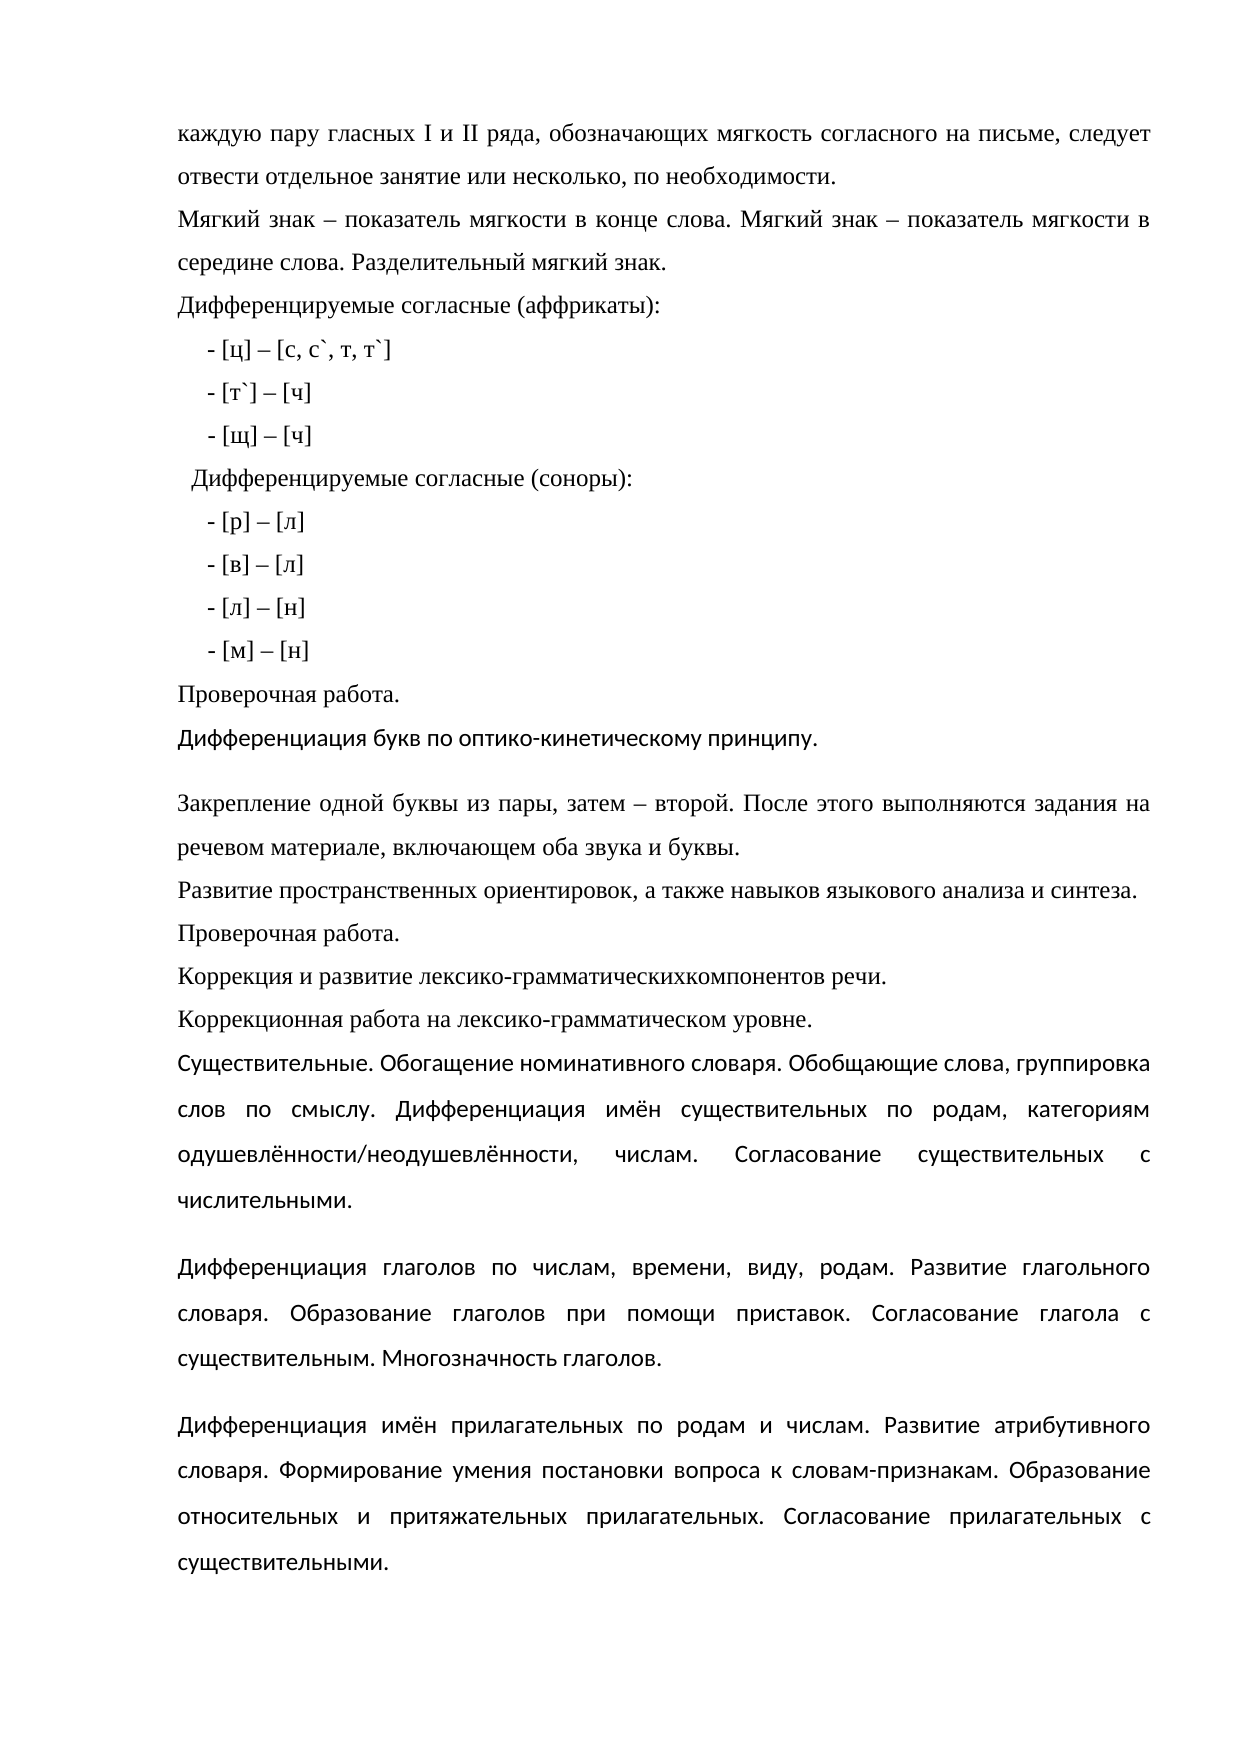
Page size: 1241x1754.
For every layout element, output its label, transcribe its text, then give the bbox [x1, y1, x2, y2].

text Дифференциация букв по оптико-кинетическому принципу. [177, 722, 1152, 752]
text Проверочная работа. [177, 918, 1152, 947]
text Дифференцируемые согласные (соноры): [177, 463, 1136, 492]
text Коррекционная работа на лексико-грамматическом уровне. [177, 1004, 1152, 1033]
text Дифференциация имён прилагательных по родам и числам. Развитие атрибутивного словаря. Формирование умения постановки вопроса к словам-признакам. Образование относительных и притяжательных прилагательных. Согласование прилагательных с существительными. [177, 1409, 1152, 1577]
text - [м] – [н] [177, 636, 1152, 664]
text - [т`] – [ч] [177, 377, 1136, 406]
text Развитие пространственных ориентировок, а также навыков языкового анализа и синтеза. [177, 875, 1152, 903]
text Закрепление одной буквы из пары, затем – второй. После этого выполняются задания на речевом материале, включающем оба звука и буквы. [177, 788, 1152, 860]
text - [р] – [л] [177, 506, 1136, 535]
text Коррекция и развитие лексико-грамматическихкомпонентов речи. [177, 961, 1152, 990]
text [177, 118, 1152, 190]
text - [ц] – [с, с`, т, т`] [177, 334, 1136, 362]
text Мягкий знак – показатель мягкости в конце слова. Мягкий знак – показатель мягкости в середине слова. Разделительный мягкий знак. [177, 204, 1152, 276]
text - [л] – [н] [177, 592, 1136, 621]
text Существительные. Обогащение номинативного словаря. Обобщающие слова, группировка слов по смыслу. Дифференциация имён существительных по родам, категориям одушевлённости/неодушевлённости, числам. Согласование существительных с числительными. [177, 1047, 1152, 1215]
text Дифференцируемые согласные (аффрикаты): [177, 291, 1136, 319]
text Проверочная работа. [177, 679, 1152, 707]
text - [щ] – [ч] [177, 420, 1152, 449]
text - [в] – [л] [177, 549, 1136, 578]
text Дифференциация глаголов по числам, времени, виду, родам. Развитие глагольного словаря. Образование глаголов при помощи приставок. Согласование глагола с существительным. Многозначность глаголов. [177, 1251, 1152, 1373]
